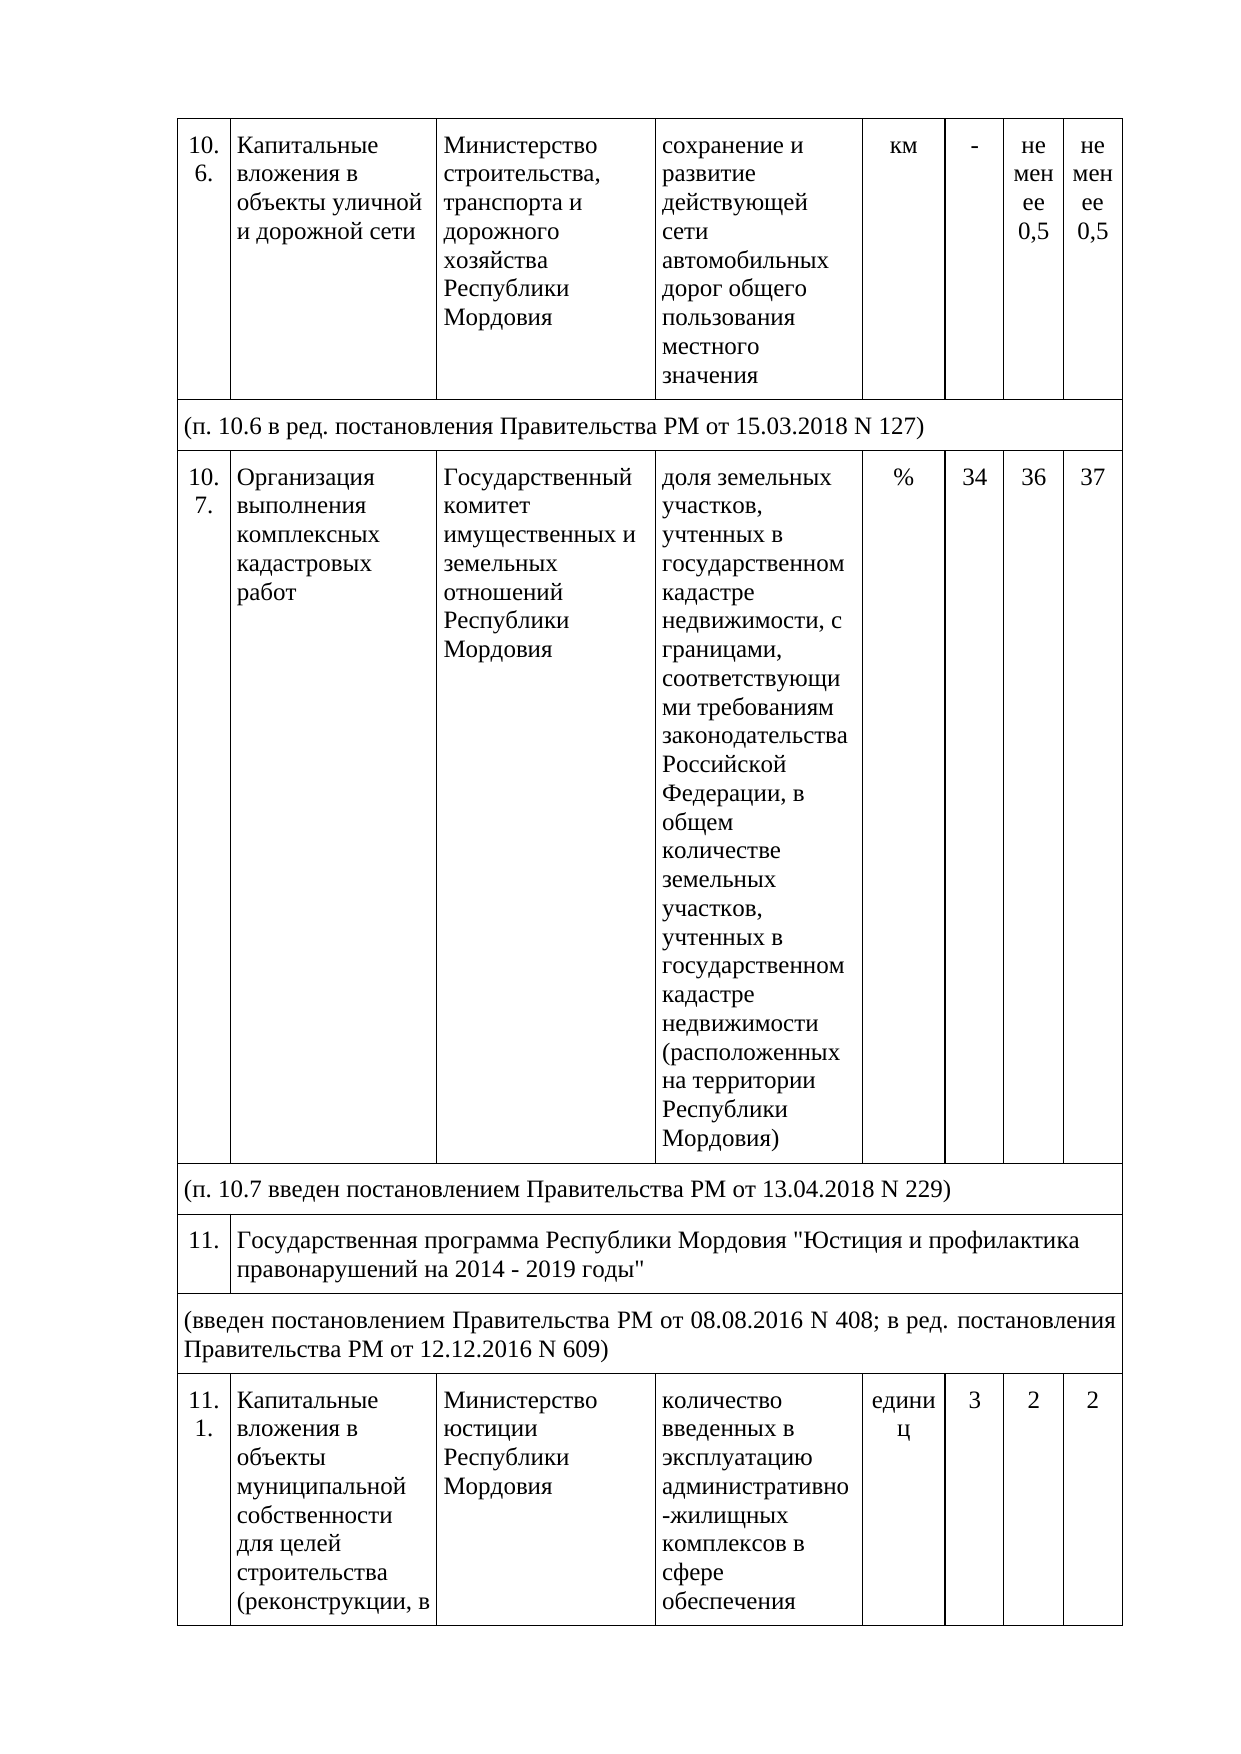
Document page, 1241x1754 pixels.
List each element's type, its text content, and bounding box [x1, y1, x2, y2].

table_cell Министерство строительства, транспорта и дорожного хозяйства Республики Мордовия [437, 119, 655, 399]
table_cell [437, 1374, 655, 1625]
table_cell 36 [1004, 451, 1063, 1162]
table_cell не менее 0,5 [1064, 119, 1122, 399]
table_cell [656, 1374, 862, 1625]
table_cell Организация выполнения комплексных кадастровых работ [231, 451, 436, 1162]
table_cell - [946, 119, 1003, 399]
table_cell км [863, 119, 944, 399]
table_cell 2 [1064, 1374, 1122, 1625]
table_cell Государственный комитет имущественных и земельных отношений Республики Мордовия [437, 451, 655, 1162]
table_cell 10.7. [178, 451, 230, 1162]
table_cell 3 [946, 1374, 1003, 1625]
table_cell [231, 1374, 436, 1625]
table_cell 11. [178, 1215, 230, 1293]
table_cell (п. 10.7 введен постановлением Правительства РМ от 13.04.2018 N 229) [178, 1164, 1122, 1213]
table_cell сохранение и развитие действующей сети автомобильных дорог общего пользования местного значения [656, 119, 862, 399]
table_cell Капитальные вложения в объекты уличной и дорожной сети [231, 119, 436, 399]
table_cell 37 [1064, 451, 1122, 1162]
table_cell (введен постановлением Правительства РМ от 08.08.2016 N 408; в ред. постановления Правительства РМ от 12.12.2016 N 609) [178, 1294, 1122, 1373]
table_cell единиц [863, 1374, 944, 1625]
table_cell 2 [1004, 1374, 1063, 1625]
table_cell % [863, 451, 944, 1162]
table_cell 34 [946, 451, 1003, 1162]
table_cell 11.1. [178, 1374, 230, 1625]
table_cell не менее 0,5 [1004, 119, 1063, 399]
table_cell доля земельных участков, учтенных в государственном кадастре недвижимости, с границами, соответствующими требованиям законодательства Российской Федерации, в общем количестве земельных участков, учтенных в государственном кадастре недвижимости (расположенных на территории Республики Мордовия) [656, 451, 862, 1162]
table_cell 10.6. [178, 119, 230, 399]
table_cell (п. 10.6 в ред. постановления Правительства РМ от 15.03.2018 N 127) [178, 400, 1122, 450]
table_cell Государственная программа Республики Мордовия "Юстиция и профилактика правонарушений на 2014 - 2019 годы" [231, 1215, 1122, 1293]
